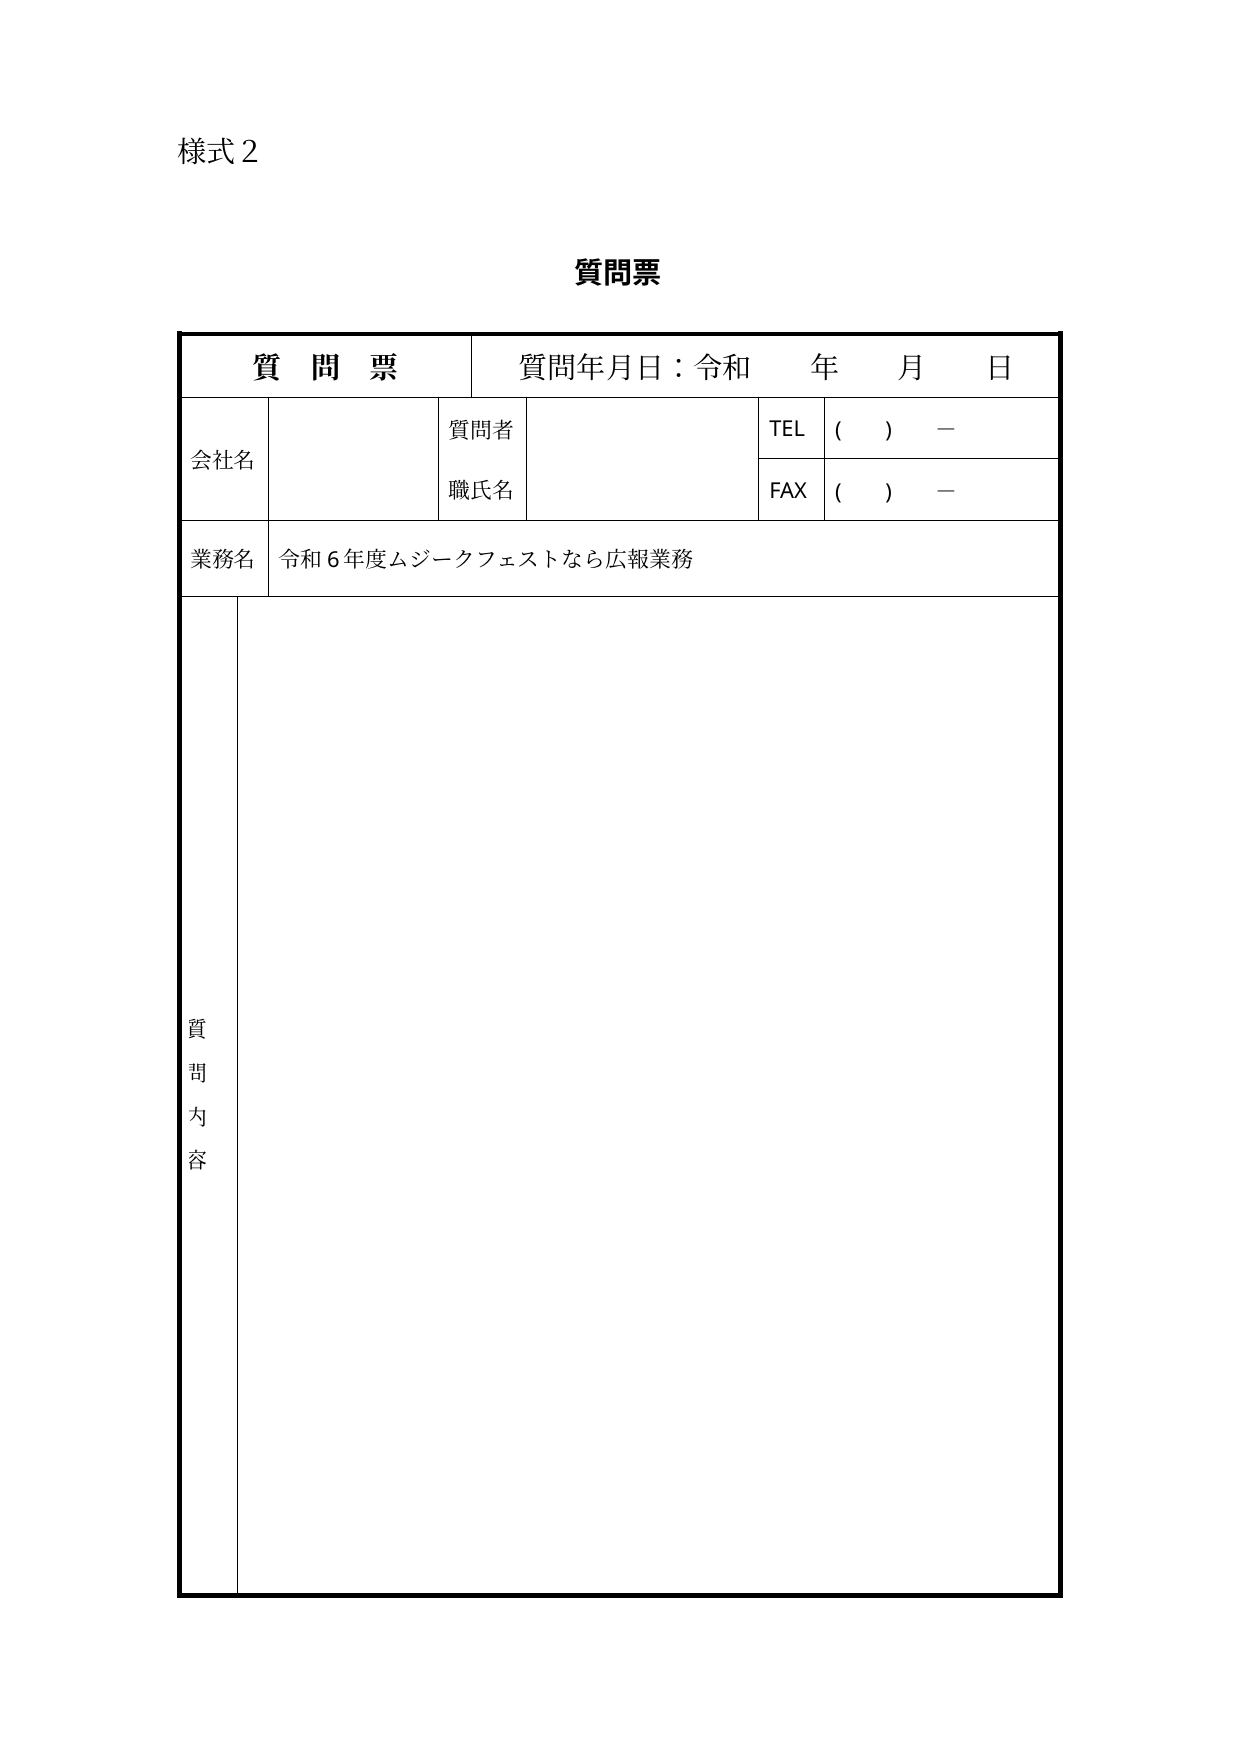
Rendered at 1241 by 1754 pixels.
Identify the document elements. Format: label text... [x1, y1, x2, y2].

table_cell 業務名 [182, 521, 268, 596]
table_cell 質 問 内 容 [182, 597, 237, 1593]
table_cell 令和6年度ムジークフェストなら広報業務 [269, 521, 1058, 596]
table_cell [238, 597, 1058, 1593]
table_cell TEL [759, 398, 824, 458]
text 様式２ [177, 119, 946, 180]
table_header 質 問 票 [182, 336, 471, 397]
table_header 質問年月日：令和 年 月 日 [472, 336, 1058, 397]
table_cell ( ) － [825, 459, 1058, 520]
table_cell 会社名 [182, 398, 268, 520]
table_cell 質問者 職氏名 [439, 398, 526, 520]
table_cell FAX [759, 459, 824, 520]
table_cell ( ) － [825, 398, 1058, 458]
table_cell [527, 398, 758, 520]
text 質問票 [177, 240, 1058, 301]
table_cell [269, 398, 438, 520]
